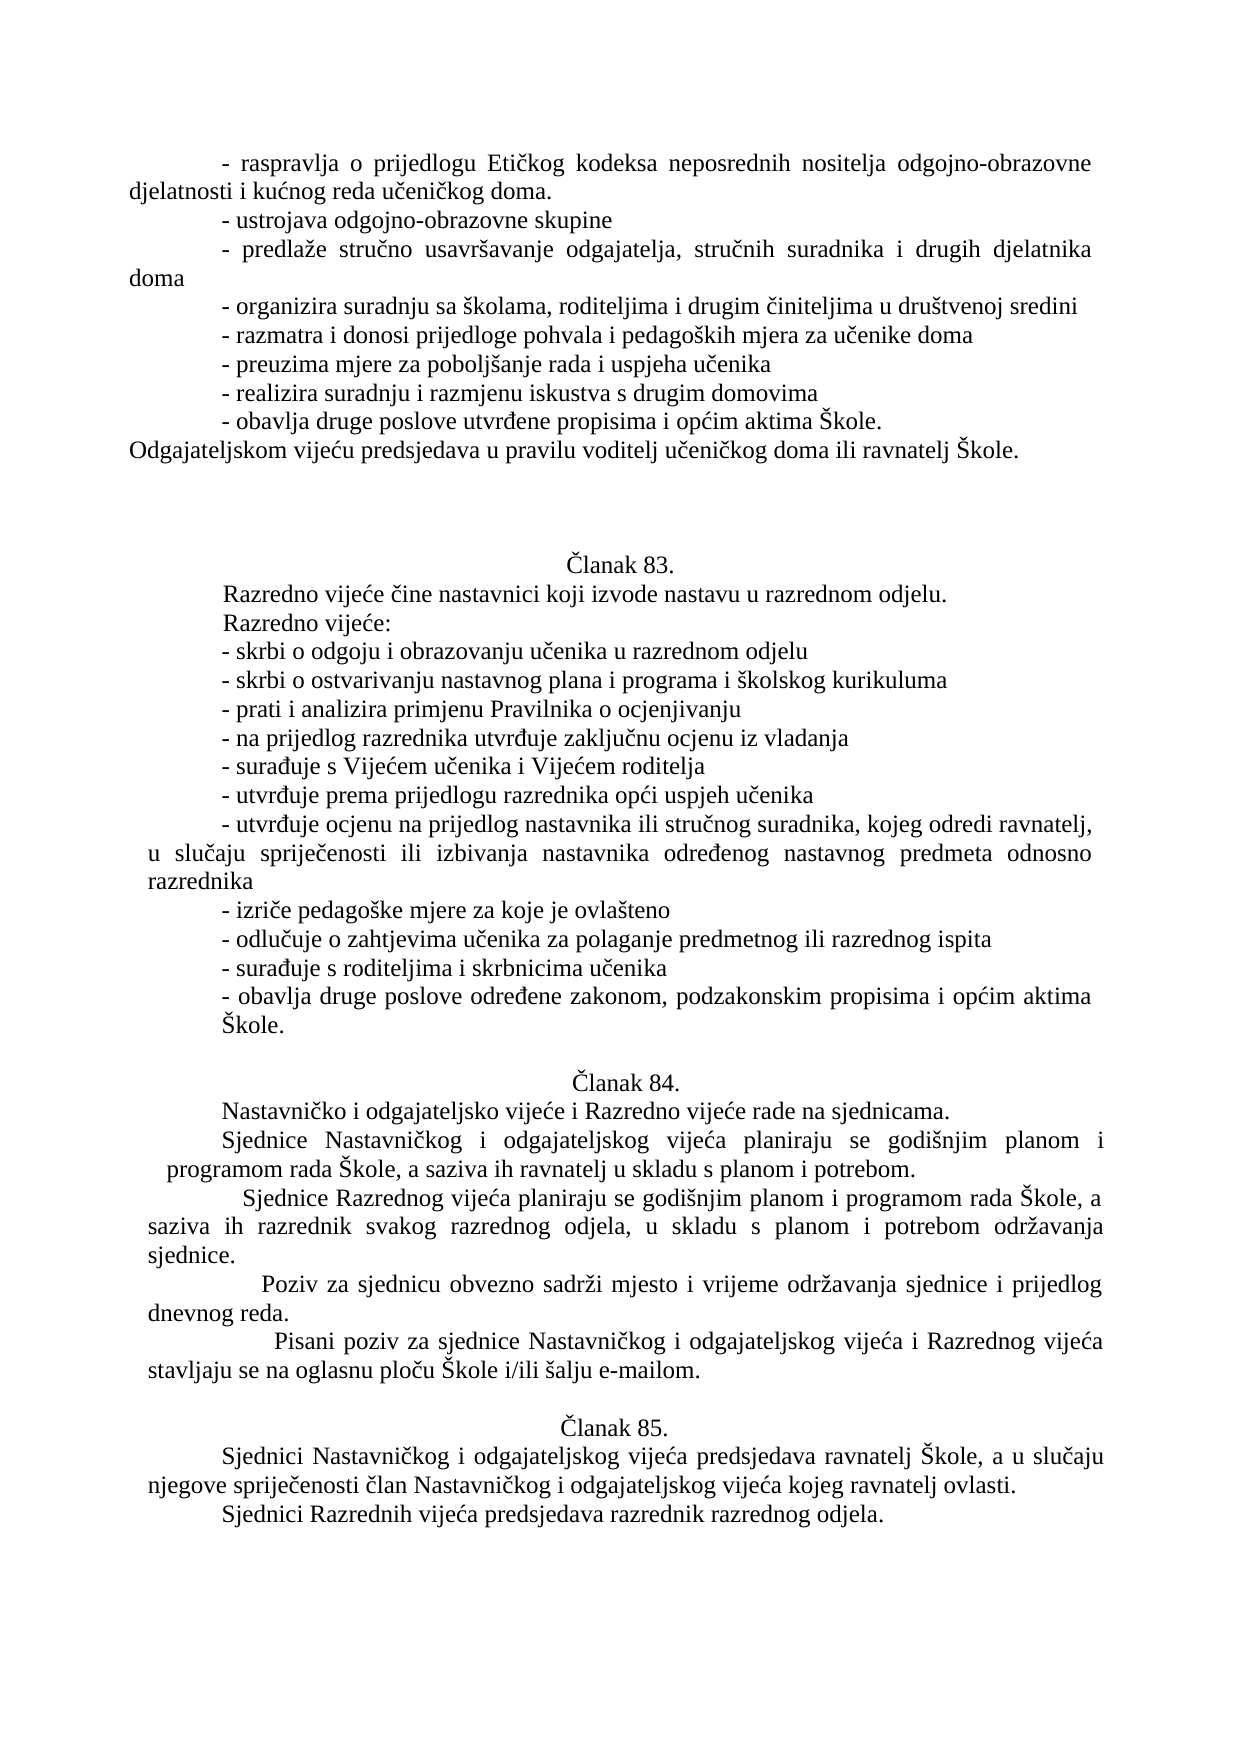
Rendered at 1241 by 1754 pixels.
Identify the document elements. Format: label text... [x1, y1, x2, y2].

text - prati i analizira primjenu Pravilnika o ocjenjivanju [148, 694, 1093, 723]
text - izriče pedagoške mjere za koje je ovlašteno [148, 895, 1093, 924]
text Sjednici Nastavničkog i odgajateljskog vijeća predsjedava ravnatelj Škole, a u slučaju njegove spriječenosti član Nastavničkog i odgajateljskog vijeća kojeg ravnatelj ovlasti. [148, 1441, 1104, 1499]
text - preuzima mjere za poboljšanje rada i uspjeha učenika [129, 349, 1093, 378]
text - realizira suradnju i razmjenu iskustva s drugim domovima [129, 378, 1093, 406]
text Članak 84. [148, 1068, 1104, 1096]
text - skrbi o odgoju i obrazovanju učenika u razrednom odjelu [148, 636, 1093, 665]
text - skrbi o ostvarivanju nastavnog plana i programa i školskog kurikuluma [148, 665, 1093, 694]
text - odlučuje o zahtjevima učenika za polaganje predmetnog ili razrednog ispita [148, 924, 1093, 953]
text Odgajateljskom vijeću predsjedava u pravilu voditelj učeničkog doma ili ravnatelj Škole. [129, 435, 1093, 464]
text - obavlja druge poslove određene zakonom, podzakonskim propisima i općim aktima Škole. [221, 981, 1093, 1039]
text - obavlja druge poslove utvrđene propisima i općim aktima Škole. [129, 406, 1093, 435]
text - ustrojava odgojno-obrazovne skupine [129, 205, 1093, 234]
text - utvrđuje prema prijedlogu razrednika opći uspjeh učenika [148, 780, 1093, 809]
text Razredno vijeće: [223, 608, 1093, 636]
text Sjednici Razrednih vijeća predsjedava razrednik razrednog odjela. [148, 1499, 1104, 1528]
text - surađuje s roditeljima i skrbnicima učenika [148, 953, 1093, 981]
text - na prijedlog razrednika utvrđuje zaključnu ocjenu iz vladanja [148, 723, 1093, 751]
text Sjednice Nastavničkog i odgajateljskog vijeća planiraju se godišnjim planom i programom rada Škole, a saziva ih ravnatelj u skladu s planom i potrebom. [148, 1125, 1104, 1183]
text Poziv za sjednicu obvezno sadrži mjesto i vrijeme održavanja sjednice i prijedlog dnevnog reda. [148, 1269, 1104, 1326]
text Članak 83. [148, 550, 1093, 579]
text - razmatra i donosi prijedloge pohvala i pedagoških mjera za učenike doma [129, 320, 1093, 349]
text - utvrđuje ocjenu na prijedlog nastavnika ili stručnog suradnika, kojeg odredi ravnatelj, u slučaju spriječenosti ili izbivanja nastavnika određenog nastavnog predmeta odnosno razrednika [148, 809, 1093, 895]
text - raspravlja o prijedlogu Etičkog kodeksa neposrednih nositelja odgojno-obrazovne djelatnosti i kućnog reda učeničkog doma. [129, 148, 1093, 205]
text - predlaže stručno usavršavanje odgajatelja, stručnih suradnika i drugih djelatnika doma [129, 234, 1093, 291]
text Nastavničko i odgajateljsko vijeće i Razredno vijeće rade na sjednicama. [148, 1096, 1104, 1125]
text Članak 85. [260, 1413, 1104, 1441]
text - organizira suradnju sa školama, roditeljima i drugim činiteljima u društvenoj sredini [129, 291, 1093, 320]
text Pisani poziv za sjednice Nastavničkog i odgajateljskog vijeća i Razrednog vijeća stavljaju se na oglasnu ploču Škole i/ili šalju e-mailom. [148, 1326, 1104, 1384]
text Razredno vijeće čine nastavnici koji izvode nastavu u razrednom odjelu. [223, 579, 1093, 608]
text - surađuje s Vijećem učenika i Vijećem roditelja [148, 751, 1093, 780]
text Sjednice Razrednog vijeća planiraju se godišnjim planom i programom rada Škole, a saziva ih razrednik svakog razrednog odjela, u skladu s planom i potrebom održavanja sjednice. [148, 1183, 1104, 1269]
